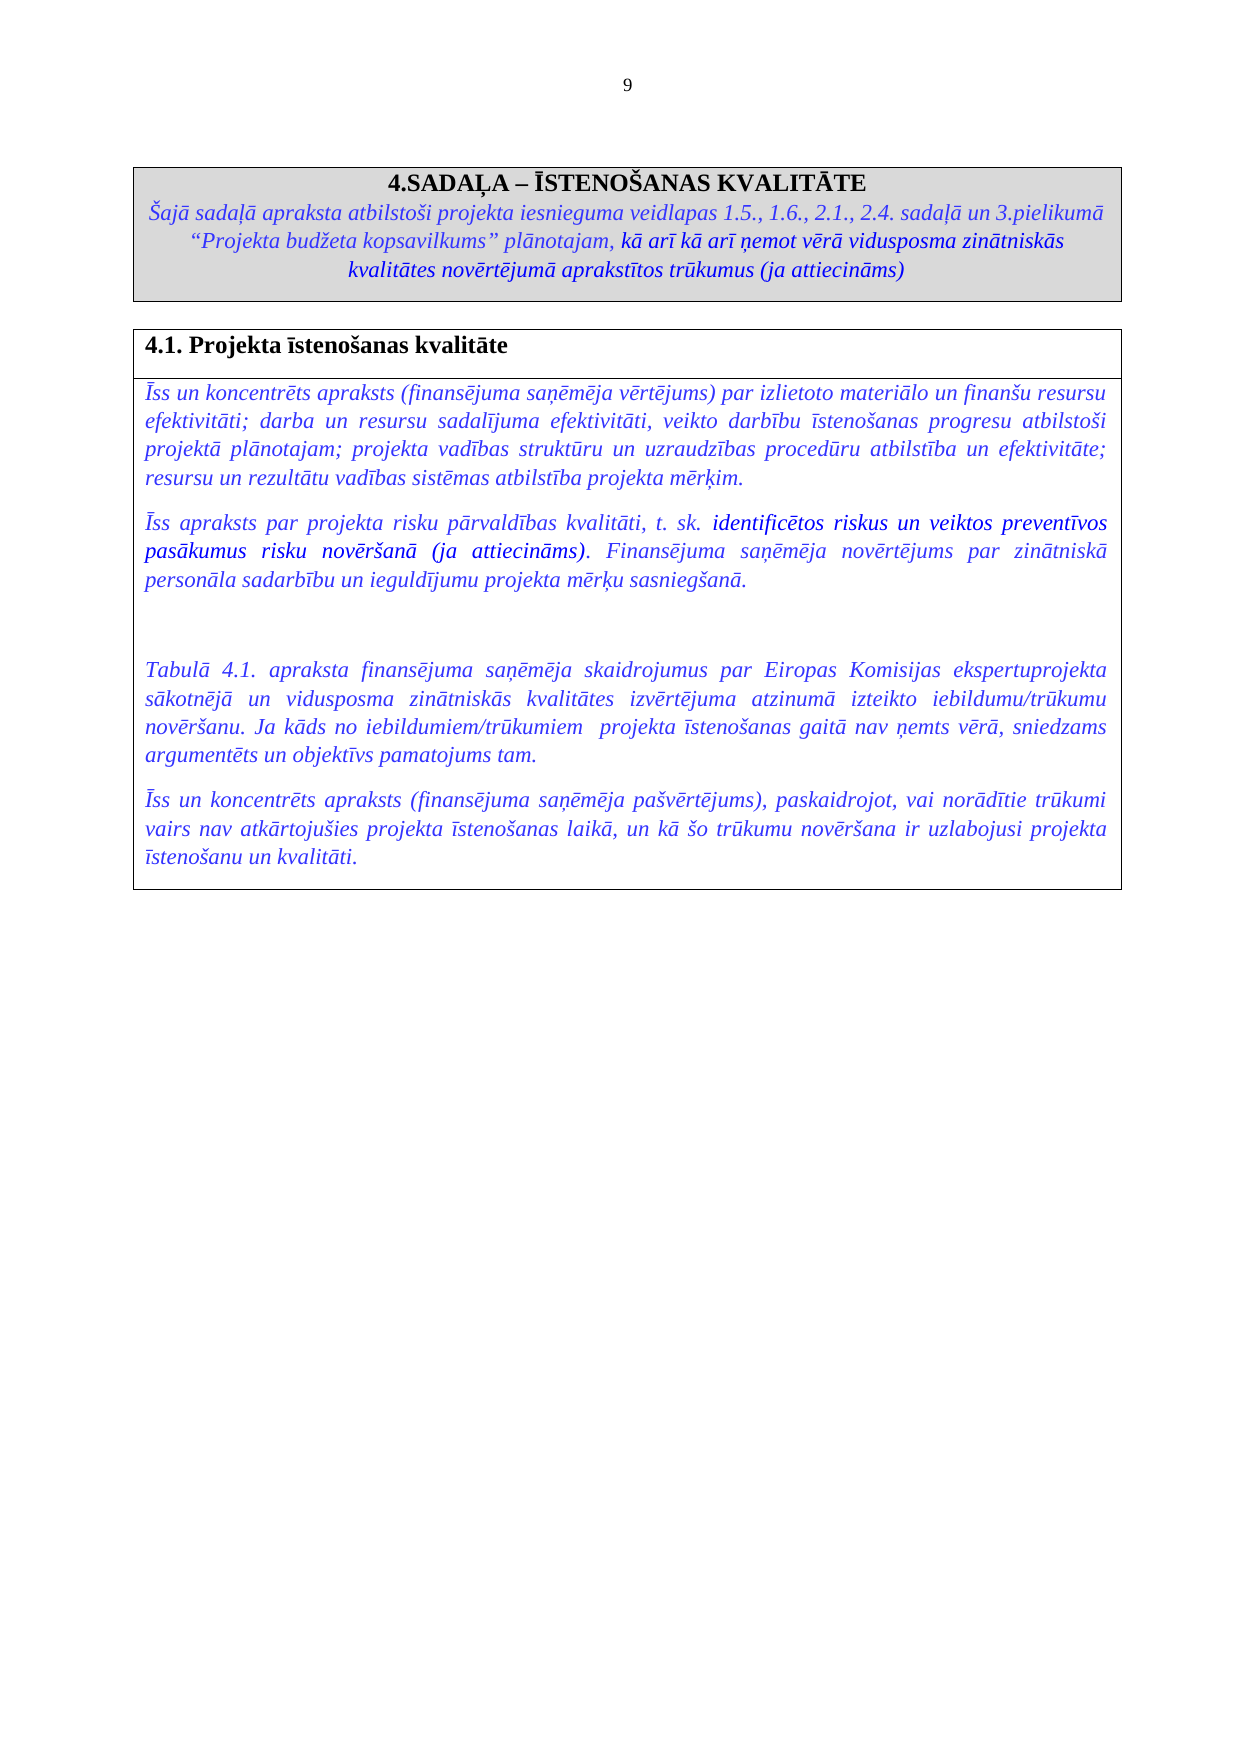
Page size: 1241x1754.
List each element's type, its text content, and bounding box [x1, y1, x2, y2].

table_cell Īss un koncentrēts apraksts (finansējuma saņēmēja vērtējums) par izlietoto materiālo un finanšu resursu efektivitāti; darba un resursu sadalījuma efektivitāti, veikto darbību īstenošanas progresu atbilstoši projektā plānotajam; projekta vadības struktūru un uzraudzības procedūru atbilstība un efektivitāte; resursu un rezultātu vadības sistēmas atbilstība projekta mērķim. Īss apraksts par projekta risku pārvaldības kvalitāti, t. sk. identificētos riskus un veiktos preventīvos pasākumus risku novēršanā (ja attiecināms). Finansējuma saņēmēja novērtējums par zinātniskā personāla sadarbību un ieguldījumu projekta mērķu sasniegšanā. Tabulā 4.1. apraksta finansējuma saņēmēja skaidrojumus par Eiropas Komisijas ekspertuprojekta sākotnējā un vidusposma zinātniskās kvalitātes izvērtējuma atzinumā izteikto iebildumu/trūkumu novēršanu. Ja kāds no iebildumiem/trūkumiem projekta īstenošanas gaitā nav ņemts vērā, sniedzams argumentēts un objektīvs pamatojums tam. Īss un koncentrēts apraksts (finansējuma saņēmēja pašvērtējums), paskaidrojot, vai norādītie trūkumi vairs nav atkārtojušies projekta īstenošanas laikā, un kā šo trūkumu novēršana ir uzlabojusi projekta īstenošanu un kvalitāti. [134, 379, 1121, 888]
table_header 4.1. Projekta īstenošanas kvalitāte [134, 330, 1121, 378]
table_header 4.SADAĻA – ĪSTENOŠANAS KVALITĀTE Šajā sadaļā apraksta atbilstoši projekta iesnieguma veidlapas 1.5., 1.6., 2.1., 2.4. sadaļā un 3.pielikumā “Projekta budžeta kopsavilkums” plānotajam, kā arī kā arī ņemot vērā vidusposma zinātniskās kvalitātes novērtējumā aprakstītos trūkumus (ja attiecināms) [134, 168, 1121, 301]
